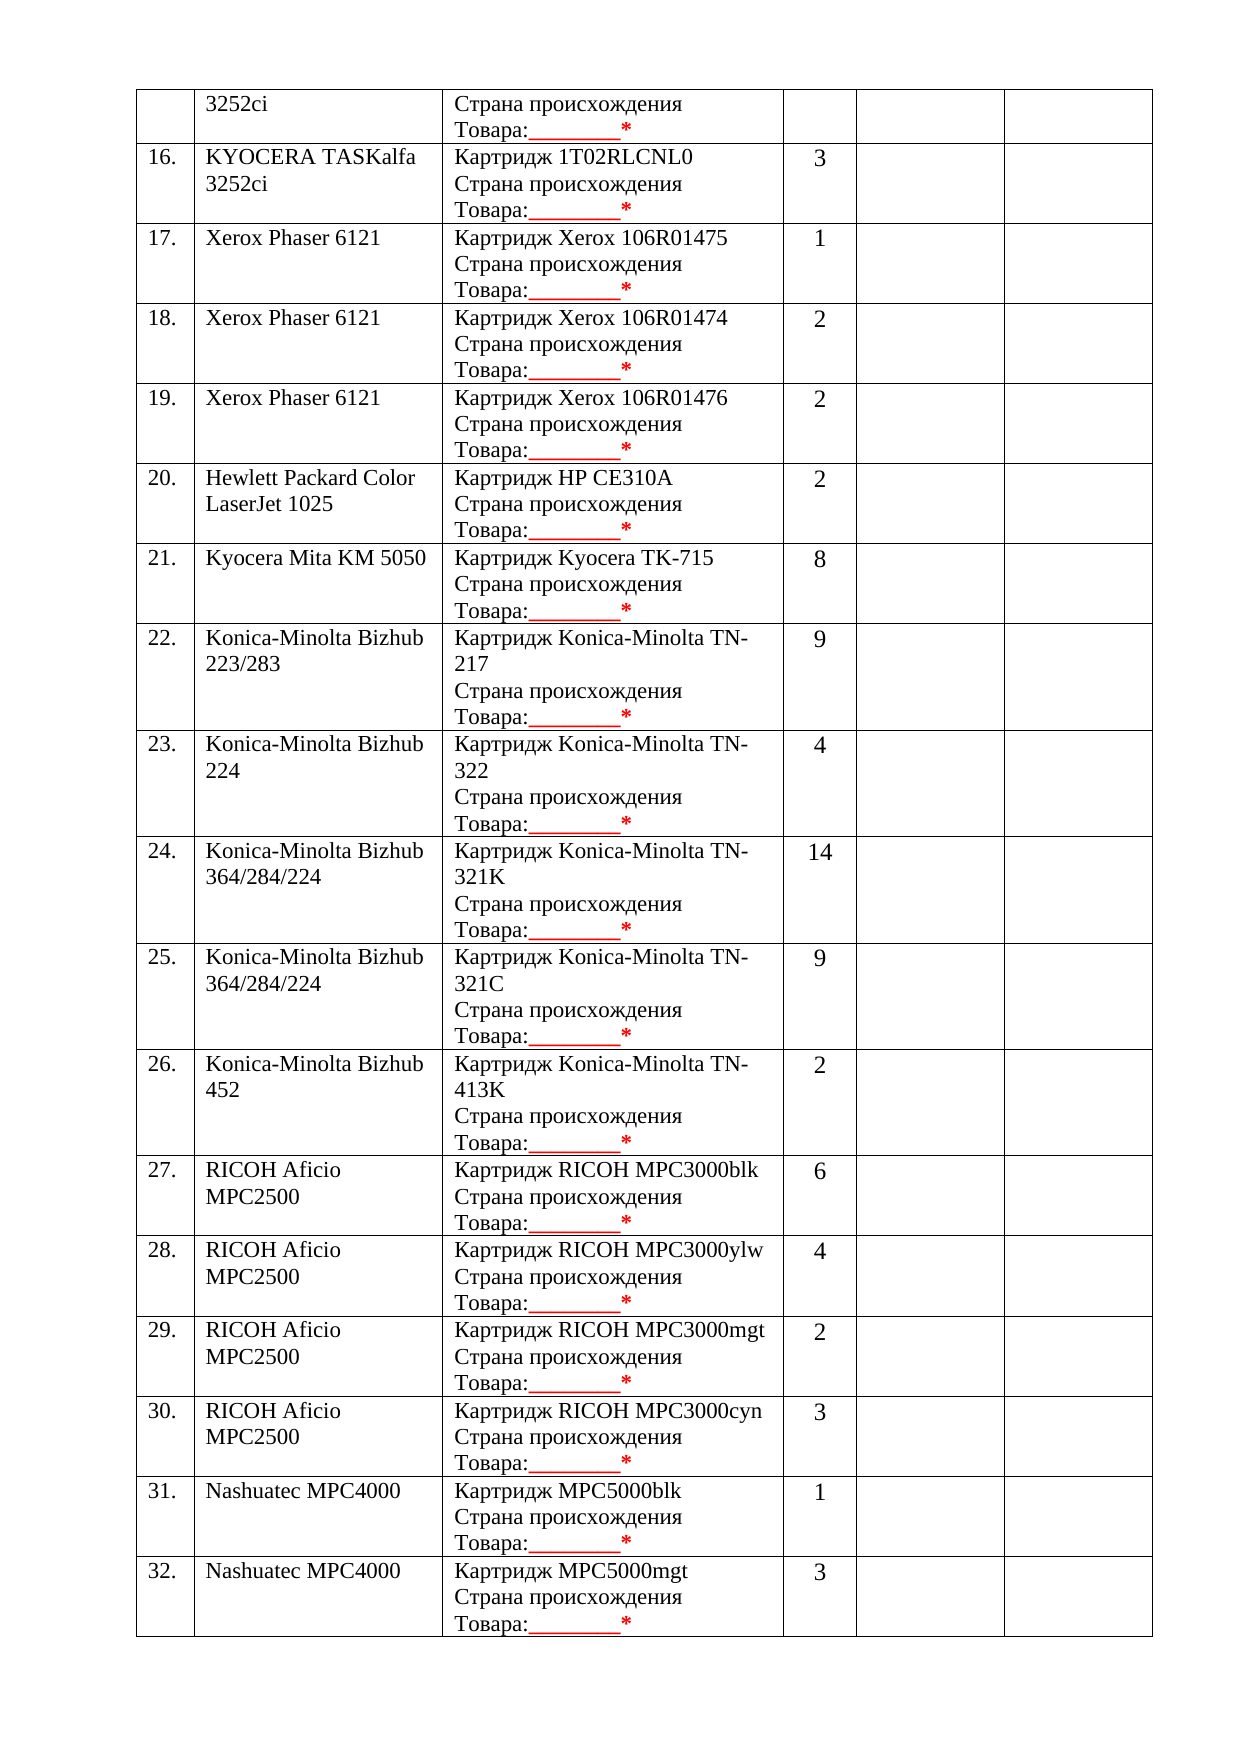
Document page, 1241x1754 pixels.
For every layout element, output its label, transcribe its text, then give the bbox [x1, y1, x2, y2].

table_cell [857, 464, 1004, 543]
table_cell [1005, 1397, 1152, 1476]
table_cell Konica-Minolta Bizhub 223/283 [195, 624, 442, 729]
table_cell [1005, 90, 1152, 142]
table_cell [1005, 144, 1152, 222]
table_cell [857, 731, 1004, 836]
table_cell Konica-Minolta Bizhub 452 [195, 1050, 442, 1155]
table_cell 3 [784, 144, 856, 222]
table_cell [1005, 384, 1152, 463]
table_cell [857, 144, 1004, 222]
table_cell [1005, 731, 1152, 836]
table_cell Картридж RICOH MPC3000cyn Страна происхождения Товара:________* [443, 1397, 783, 1476]
table_cell Картридж RICOH MPC3000blk Страна происхождения Товара:________* [443, 1156, 783, 1235]
table_cell Xerox Phaser 6121 [195, 384, 442, 463]
table_cell [137, 464, 194, 543]
table_cell Xerox Phaser 6121 [195, 304, 442, 383]
table_cell RICOH Aficio MPC2500 [195, 1317, 442, 1396]
table_cell [857, 1317, 1004, 1396]
table_cell [137, 1317, 194, 1396]
table_cell Xerox Phaser 6121 [195, 224, 442, 303]
table_cell [1005, 624, 1152, 729]
table_cell [857, 1477, 1004, 1556]
table_cell [137, 1236, 194, 1316]
table_cell Картридж Konica-Minolta TN-322 Страна происхождения Товара:________* [443, 731, 783, 836]
table_cell RICOH Aficio MPC2500 [195, 1236, 442, 1316]
table_cell 2 [784, 304, 856, 383]
table_cell [857, 1557, 1004, 1636]
table_cell Konica-Minolta Bizhub 364/284/224 [195, 837, 442, 942]
table_cell 9 [784, 624, 856, 729]
table_cell 3 [784, 1397, 856, 1476]
table_cell 4 [784, 731, 856, 836]
table_cell [857, 837, 1004, 942]
table_cell 4 [784, 1236, 856, 1316]
table_cell [137, 384, 194, 463]
table_cell [137, 1397, 194, 1476]
table_cell [857, 944, 1004, 1049]
table_cell [137, 624, 194, 729]
table_cell Konica-Minolta Bizhub 364/284/224 [195, 944, 442, 1049]
table_cell [857, 624, 1004, 729]
table_cell [137, 1050, 194, 1155]
table_cell 3 [784, 90, 856, 142]
table_cell [857, 304, 1004, 383]
table_cell Konica-Minolta Bizhub 224 [195, 731, 442, 836]
table_cell [137, 304, 194, 383]
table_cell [443, 90, 783, 142]
table_cell Картридж Konica-Minolta TN-413K Страна происхождения Товара:________* [443, 1050, 783, 1155]
table_cell [1005, 304, 1152, 383]
table_cell [1005, 1236, 1152, 1316]
table_cell [137, 1477, 194, 1556]
table_cell Картридж Xerox 106R01476 Страна происхождения Товара:________* [443, 384, 783, 463]
table_cell [1005, 1317, 1152, 1396]
table_cell Картридж Konica-Minolta TN-217 Страна происхождения Товара:________* [443, 624, 783, 729]
table_cell [857, 544, 1004, 623]
table_cell RICOH Aficio MPC2500 [195, 1397, 442, 1476]
table_cell Картридж Xerox 106R01474 Страна происхождения Товара:________* [443, 304, 783, 383]
table_cell 1 [784, 224, 856, 303]
table_cell [857, 1397, 1004, 1476]
table_cell [137, 837, 194, 942]
table_cell [137, 224, 194, 303]
table_cell [857, 1050, 1004, 1155]
table_cell [1005, 464, 1152, 543]
table_cell [1005, 1050, 1152, 1155]
table_cell [137, 90, 194, 142]
table_cell [857, 90, 1004, 142]
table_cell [195, 90, 442, 142]
table_cell [857, 384, 1004, 463]
table_cell [1005, 944, 1152, 1049]
table_cell Nashuatec MPC4000 [195, 1557, 442, 1636]
table_cell [1005, 1557, 1152, 1636]
table_cell [137, 544, 194, 623]
table_cell 3 [784, 1557, 856, 1636]
table_cell KYOCERA TASKalfa 3252ci [195, 144, 442, 222]
table_cell [137, 144, 194, 222]
table_cell RICOH Aficio MPC2500 [195, 1156, 442, 1235]
table_cell Картридж Konica-Minolta TN-321K Страна происхождения Товара:________* [443, 837, 783, 942]
table_cell [1005, 1156, 1152, 1235]
table_cell [1005, 1477, 1152, 1556]
table_cell 1 [784, 1477, 856, 1556]
table_cell Картридж Xerox 106R01475 Страна происхождения Товара:________* [443, 224, 783, 303]
table_cell [137, 1557, 194, 1636]
table_cell Kyocera Mita KM 5050 [195, 544, 442, 623]
table_cell [137, 731, 194, 836]
table_cell Картридж MPC5000mgt Страна происхождения Товара:________* [443, 1557, 783, 1636]
table_cell 2 [784, 384, 856, 463]
table_cell [137, 1156, 194, 1235]
table_cell Картридж Konica-Minolta TN-321C Страна происхождения Товара:________* [443, 944, 783, 1049]
table_cell Картридж RICOH MPC3000ylw Страна происхождения Товара:________* [443, 1236, 783, 1316]
table_cell [857, 1236, 1004, 1316]
table_cell Картридж RICOH MPC3000mgt Страна происхождения Товара:________* [443, 1317, 783, 1396]
table_cell Картридж HP CE310A Страна происхождения Товара:________* [443, 464, 783, 543]
table_cell Nashuatec MPC4000 [195, 1477, 442, 1556]
table_cell [857, 224, 1004, 303]
table_cell Картридж 1T02RLCNL0 Страна происхождения Товара:________* [443, 144, 783, 222]
table_cell Картридж MPC5000blk Страна происхождения Товара:________* [443, 1477, 783, 1556]
table_cell 2 [784, 1050, 856, 1155]
table_cell [1005, 544, 1152, 623]
table_cell 9 [784, 944, 856, 1049]
table_cell 2 [784, 1317, 856, 1396]
table_cell Hewlett Packard Color LaserJet 1025 [195, 464, 442, 543]
table_cell 14 [784, 837, 856, 942]
table_cell [137, 944, 194, 1049]
table_cell 2 [784, 464, 856, 543]
table_cell [1005, 837, 1152, 942]
table_cell [857, 1156, 1004, 1235]
table_cell 8 [784, 544, 856, 623]
table_cell Картридж Kyocera TK-715 Страна происхождения Товара:________* [443, 544, 783, 623]
table_cell [1005, 224, 1152, 303]
table_cell 6 [784, 1156, 856, 1235]
